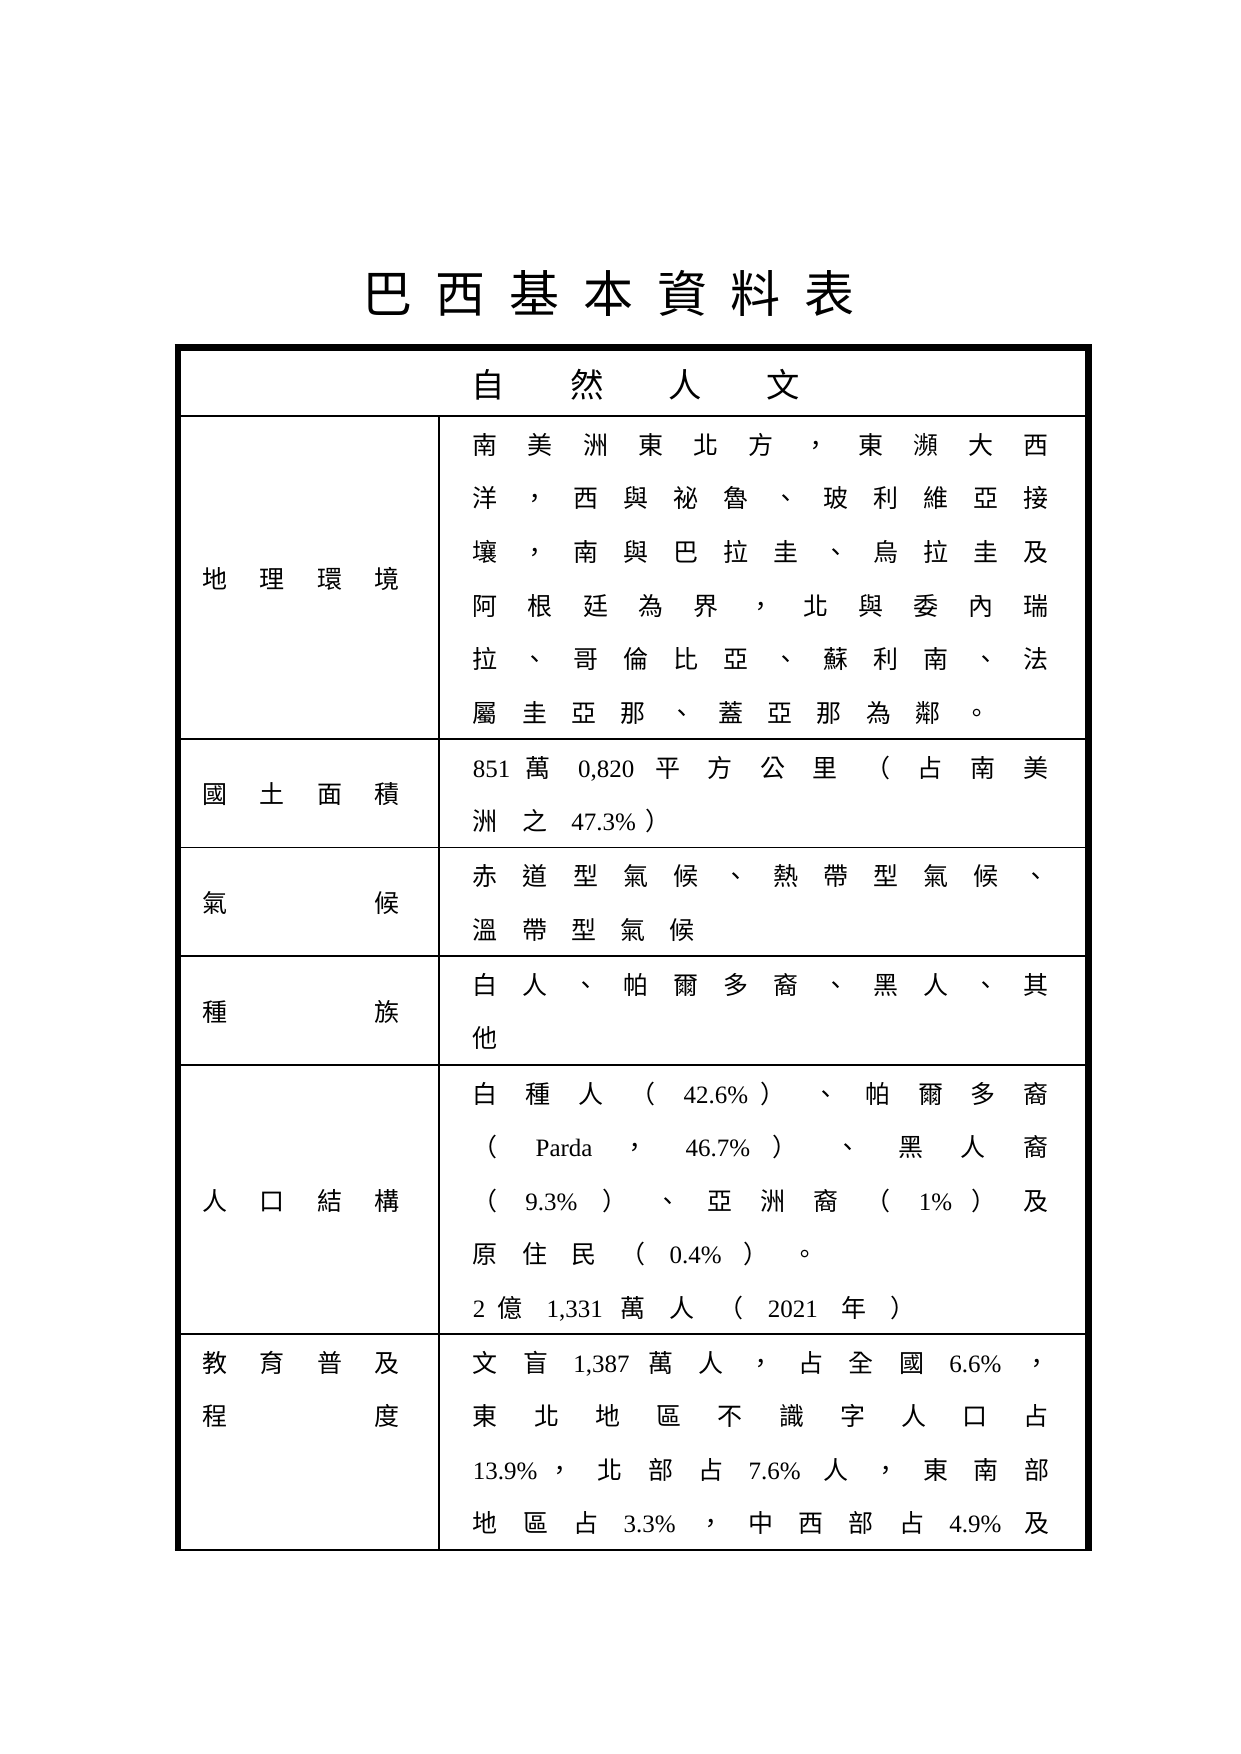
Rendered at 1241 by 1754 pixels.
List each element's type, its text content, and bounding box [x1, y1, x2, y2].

table_cell 地理環境 [181, 417, 438, 738]
table_cell 氣候 [181, 848, 438, 955]
table_cell 赤道型氣候、熱帶型氣候、溫帶型氣候 [440, 848, 1085, 955]
table_cell 人口結構 [181, 1066, 438, 1333]
table_cell 白種人（42.6%）、帕爾多裔（Parda，46.7%）、黑人裔（9.3%）、亞洲裔（1%）及原住民（0.4%）。 2億1,331萬人（2021年） [440, 1066, 1085, 1333]
text 巴西基本資料表 [178, 237, 1063, 344]
table_cell 851萬0,820平方公里（占南美洲之47.3%） [440, 740, 1085, 847]
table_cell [440, 1335, 1085, 1549]
table_cell 國土面積 [181, 740, 438, 847]
table_cell 種族 [181, 957, 438, 1064]
table_cell 白人、帕爾多裔、黑人、其他 [440, 957, 1085, 1064]
table_cell 南美洲東北方，東瀕大西洋，西與祕魯、玻利維亞接壤，南與巴拉圭、烏拉圭及阿根廷為界，北與委內瑞拉、哥倫比亞、蘇利南、法屬圭亞那、蓋亞那為鄰。 [440, 417, 1085, 738]
table_cell 教育普及程度 [181, 1335, 438, 1549]
table_header 自 然 人 文 [181, 351, 1085, 415]
